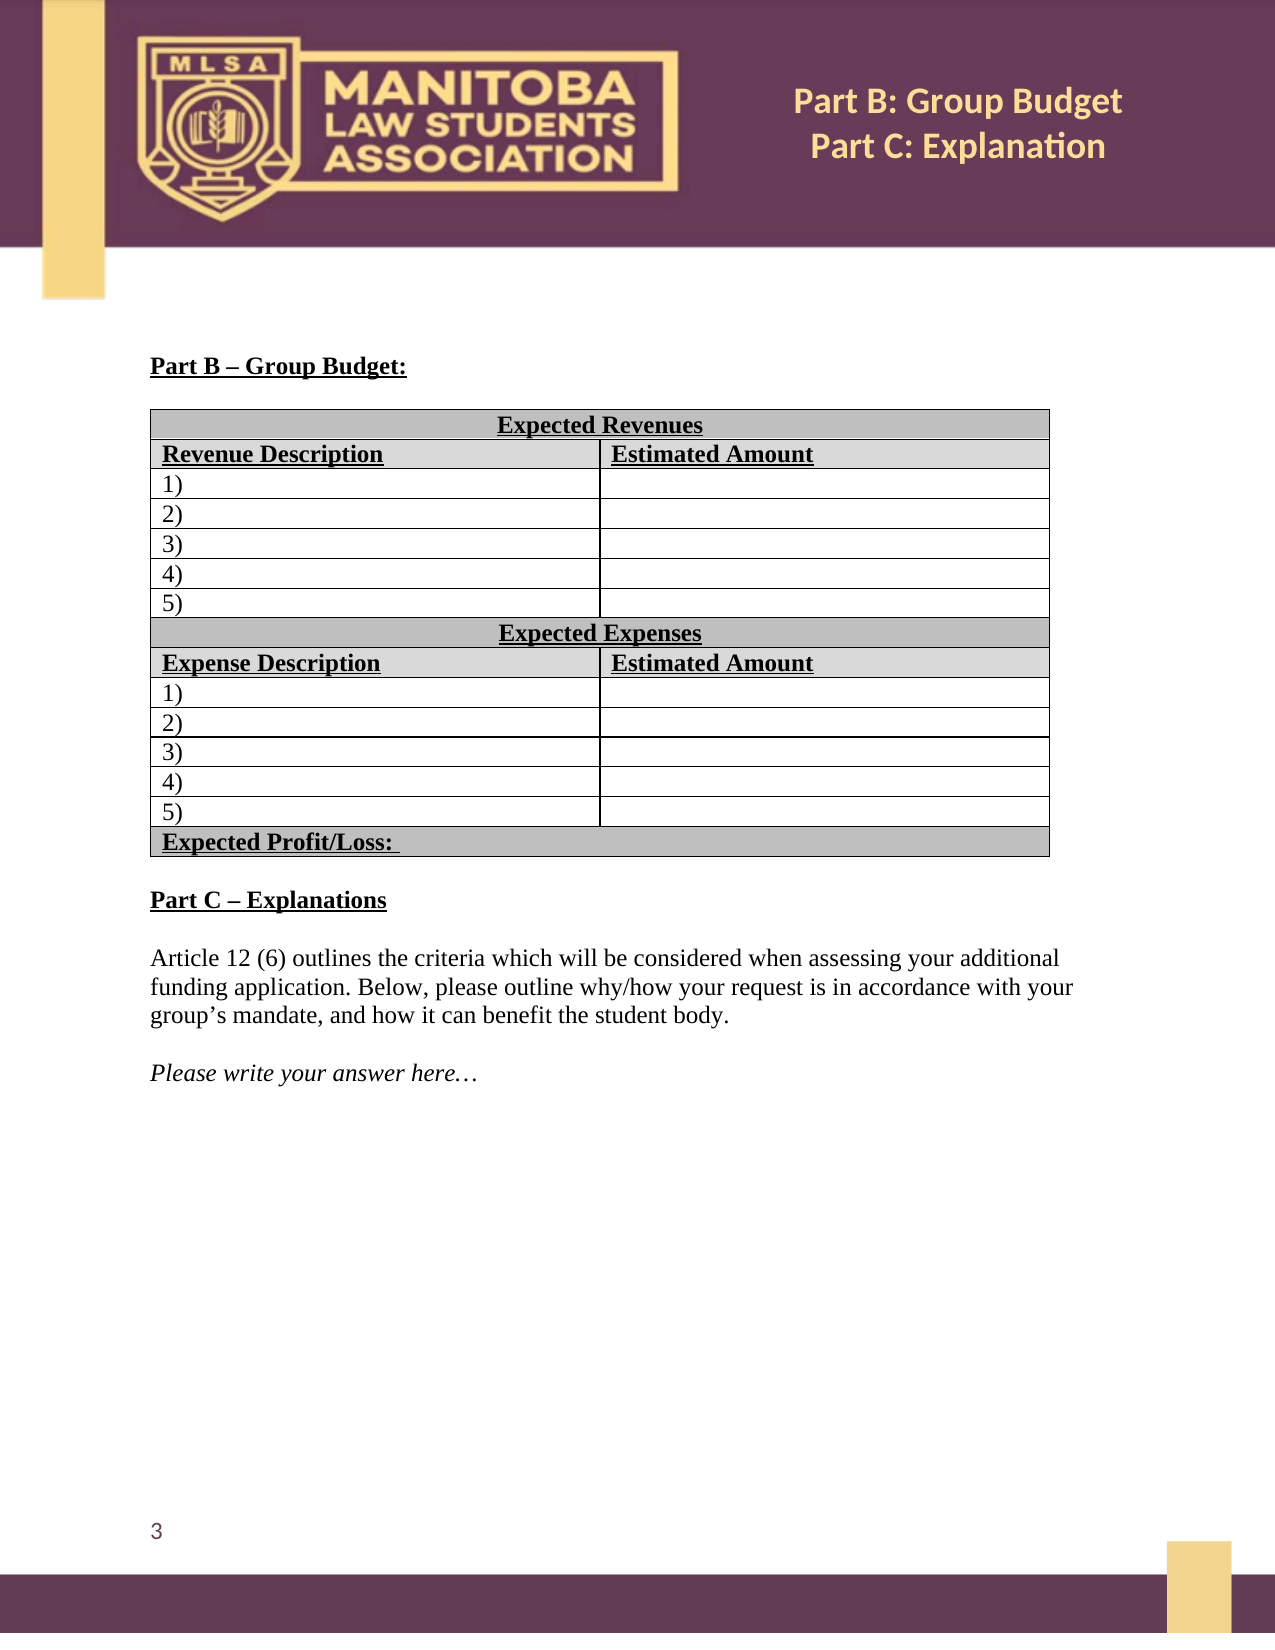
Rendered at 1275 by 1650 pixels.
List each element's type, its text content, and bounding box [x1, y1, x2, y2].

table_cell [601, 678, 1049, 707]
table_cell 5) [151, 797, 599, 826]
table_cell [601, 738, 1049, 766]
table_cell 4) [151, 559, 599, 587]
table_cell 1) [151, 678, 599, 707]
table_header Expected Revenues [151, 410, 1049, 438]
table_cell [601, 708, 1049, 736]
picture [0, 0, 1275, 345]
table_cell Revenue Description [151, 440, 599, 468]
table_cell Expense Description [151, 648, 599, 677]
table_cell [601, 767, 1049, 796]
table_cell [601, 529, 1049, 558]
text Part B – Group Budget: [150, 351, 1125, 380]
text Please write your answer here… [150, 1058, 1125, 1087]
picture [0, 1502, 1275, 1633]
table_cell 1) [151, 469, 599, 498]
table_cell [601, 559, 1049, 587]
table_cell [601, 469, 1049, 498]
table_cell Expected Expenses [151, 618, 1049, 647]
table_cell 4) [151, 767, 599, 796]
table_cell 2) [151, 708, 599, 736]
text Part C – Explanations [150, 885, 1125, 914]
table_cell Expected Profit/Loss: [151, 827, 1049, 856]
table_cell [601, 589, 1049, 617]
table_cell 2) [151, 499, 599, 528]
table_cell [601, 797, 1049, 826]
text Article 12 (6) outlines the criteria which will be considered when assessing your additional funding application. Below, please outline why/how your request is in accordance with your group’s mandate, and how it can benefit the student body. [150, 943, 1125, 1029]
table_cell 5) [151, 589, 599, 617]
table_cell 3) [151, 738, 599, 766]
table_cell Estimated Amount [601, 440, 1049, 468]
table_cell 3) [151, 529, 599, 558]
table_cell Estimated Amount [601, 648, 1049, 677]
table_cell [601, 499, 1049, 528]
